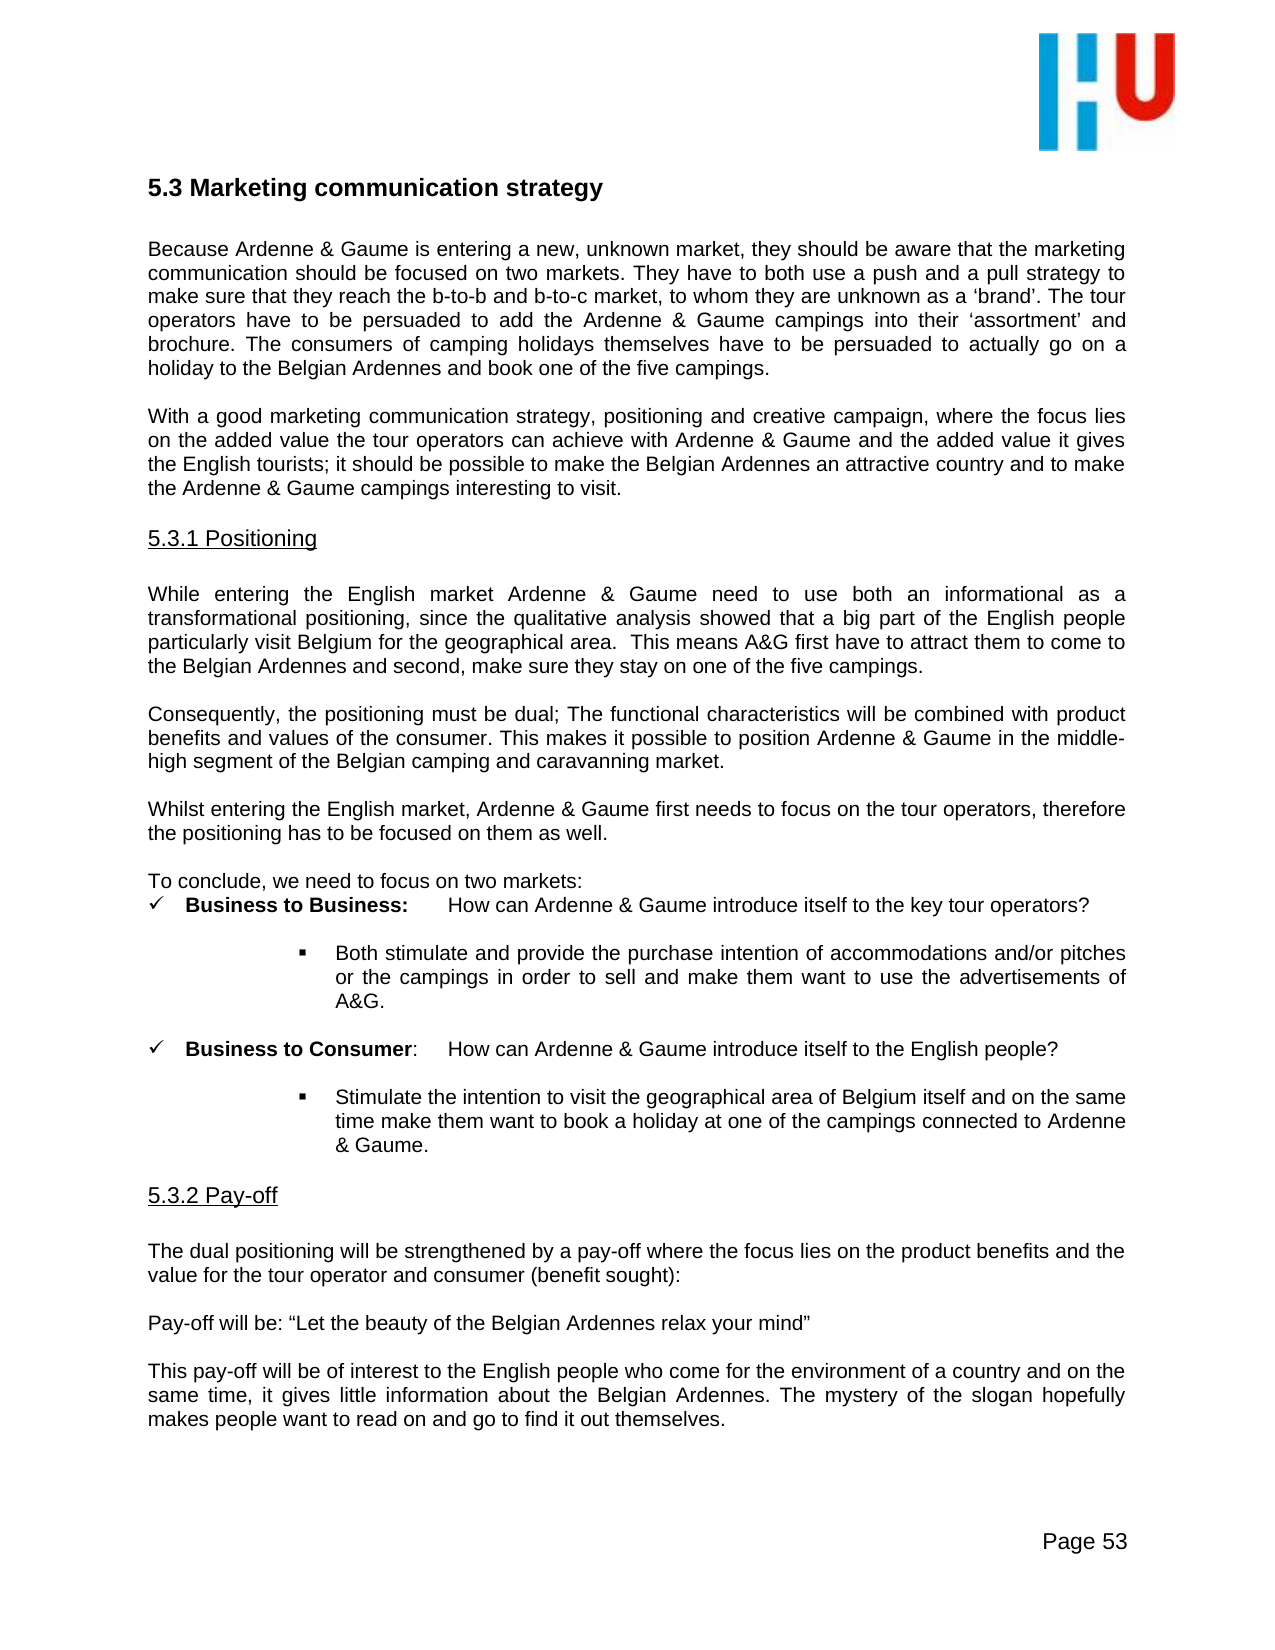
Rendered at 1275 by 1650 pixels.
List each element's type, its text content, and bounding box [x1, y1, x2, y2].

list Both stimulate and provide the purchase intention of accommodations and/or pitches or the campings in order to sell and make them want to use the advertisements of A&G. [298, 941, 1127, 1013]
text The dual positioning will be strengthened by a pay-off where the focus lies on the product benefits and the value for the tour operator and consumer (benefit sought): [148, 1239, 1127, 1287]
list Business to Consumer: How can Ardenne & Gaume introduce itself to the English people? [148, 1037, 1127, 1061]
text This pay-off will be of interest to the English people who come for the environment of a country and on the same time, it gives little information about the Belgian Ardennes. The mystery of the slogan hopefully makes people want to read on and go to find it out themselves. [148, 1358, 1127, 1430]
subtitle 5.3.2 Pay-off [148, 1182, 1127, 1208]
text To conclude, we need to focus on two markets: [148, 869, 1127, 893]
subtitle 5.3 Marketing communication strategy [148, 173, 1127, 201]
picture [1039, 33, 1175, 151]
text Because Ardenne & Gaume is entering a new, unknown market, they should be aware that the marketing communication should be focused on two markets. They have to both use a push and a pull strategy to make sure that they reach the b-to-b and b-to-c market, to whom they are unknown as a ‘brand’. The tour operators have to be persuaded to add the Ardenne & Gaume campings into their ‘assortment’ and brochure. The consumers of camping holidays themselves have to be persuaded to actually go on a holiday to the Belgian Ardennes and book one of the five campings. [148, 236, 1127, 380]
subtitle 5.3.1 Positioning [148, 525, 1127, 551]
list Business to Business: How can Ardenne & Gaume introduce itself to the key tour operators? [148, 893, 1127, 917]
text Whilst entering the English market, Ardenne & Gaume first needs to focus on the tour operators, therefore the positioning has to be focused on them as well. [148, 797, 1127, 845]
text Pay-off will be: “Let the beauty of the Belgian Ardennes relax your mind” [148, 1311, 1127, 1334]
text Consequently, the positioning must be dual; The functional characteristics will be combined with product benefits and values of the consumer. This makes it possible to position Ardenne & Gaume in the middle-high segment of the Belgian camping and caravanning market. [148, 701, 1127, 773]
text With a good marketing communication strategy, positioning and creative campaign, where the focus lies on the added value the tour operators can achieve with Ardenne & Gaume and the added value it gives the English tourists; it should be possible to make the Belgian Ardennes an attractive country and to make the Ardenne & Gaume campings interesting to visit. [148, 404, 1127, 500]
text While entering the English market Ardenne & Gaume need to use both an informational as a transformational positioning, since the qualitative analysis showed that a big part of the English people particularly visit Belgium for the geographical area. This means A&G first have to attract them to come to the Belgian Ardennes and second, make sure they stay on one of the five campings. [148, 582, 1127, 677]
list Stimulate the intention to visit the geographical area of Belgium itself and on the same time make them want to book a holiday at one of the campings connected to Ardenne & Gaume. [298, 1085, 1127, 1157]
